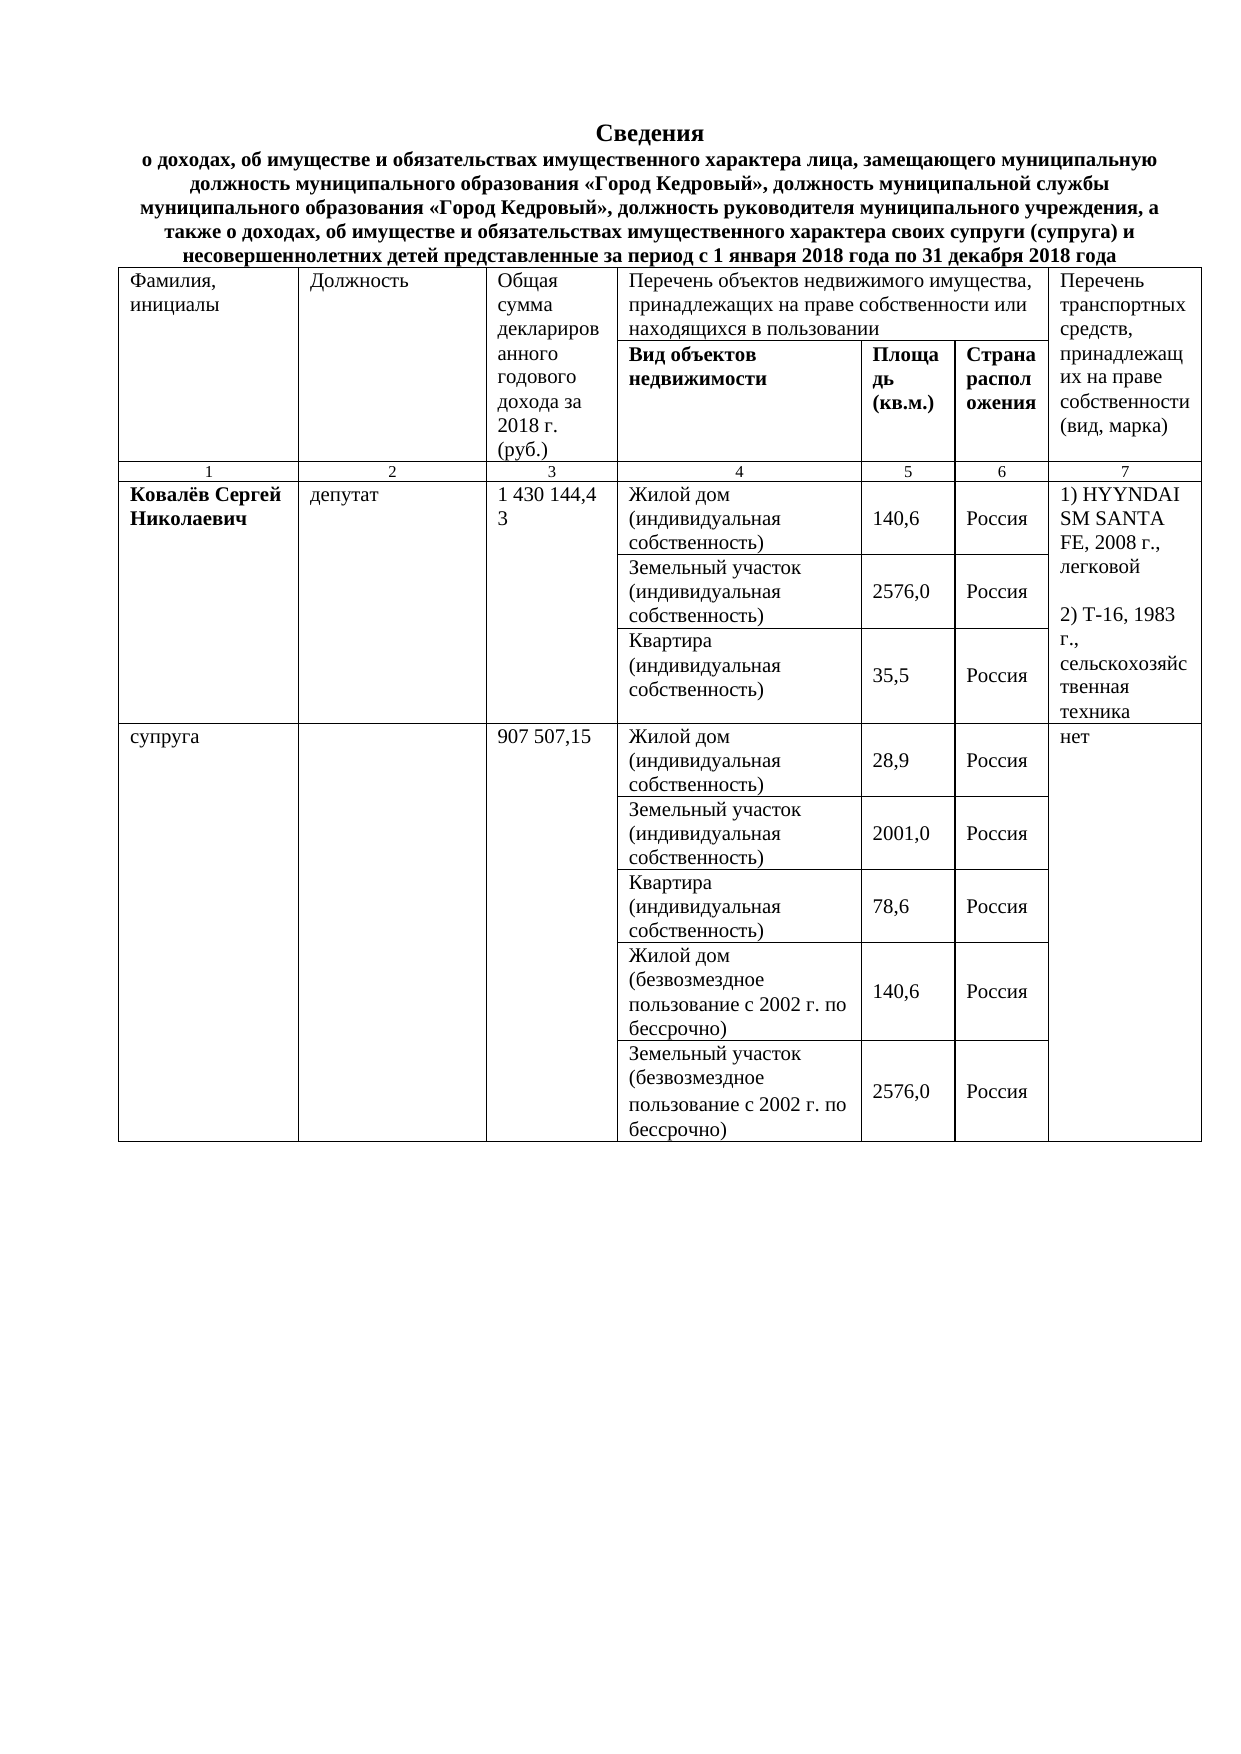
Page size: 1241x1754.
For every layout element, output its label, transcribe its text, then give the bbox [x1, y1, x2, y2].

table_cell 2576,0 [862, 1041, 954, 1141]
table_cell 78,6 [862, 870, 954, 942]
table_cell Россия [956, 870, 1048, 942]
table_cell Страна расположения [956, 341, 1048, 461]
table_cell депутат [299, 482, 486, 723]
table_cell 140,6 [862, 943, 954, 1039]
table_header Общая сумма декларированного годового дохода за 2018 г. (руб.) [487, 268, 617, 461]
table_cell Россия [956, 943, 1048, 1039]
table_cell 2 [299, 462, 486, 481]
table_cell 1 [119, 462, 298, 481]
table_cell Площадь (кв.м.) [862, 341, 954, 461]
table_cell [299, 724, 486, 1141]
table_cell 907 507,15 [487, 724, 617, 1141]
table_cell 6 [956, 462, 1048, 481]
table_header Фамилия, инициалы [119, 268, 298, 461]
table_cell 4 [618, 462, 861, 481]
table_cell Земельный участок (индивидуальная собственность) [618, 797, 861, 869]
table_cell Россия [956, 1041, 1048, 1141]
table_cell Россия [956, 724, 1048, 796]
table_cell Ковалёв Сергей Николаевич [119, 482, 298, 723]
text Сведения [118, 118, 1181, 147]
table_cell нет [1049, 724, 1201, 1141]
table_cell Вид объектов недвижимости [618, 341, 861, 461]
table_cell 3 [487, 462, 617, 481]
table_header Перечень транспортных средств, принадлежащих на праве собственности (вид, марка) [1049, 268, 1201, 461]
table_cell 7 [1049, 462, 1201, 481]
table_cell Земельный участок (безвозмездное пользование с 2002 г. по бессрочно) [618, 1041, 861, 1141]
table_cell 28,9 [862, 724, 954, 796]
table_cell Россия [956, 482, 1048, 554]
table_cell Земельный участок (индивидуальная собственность) [618, 555, 861, 627]
table_cell супруга [119, 724, 298, 1141]
table_cell Жилой дом (безвозмездное пользование с 2002 г. по бессрочно) [618, 943, 861, 1039]
table_cell 1) HYYNDAI SM SANTA FE, 2008 г., легковой 2) Т-16, 1983 г., сельскохозяйственная техника [1049, 482, 1201, 723]
table_header Должность [299, 268, 486, 461]
table_header Перечень объектов недвижимого имущества, принадлежащих на праве собственности или находящихся в пользовании [618, 268, 1048, 340]
table_cell Россия [956, 629, 1048, 723]
table_cell Россия [956, 797, 1048, 869]
table_cell 140,6 [862, 482, 954, 554]
text о доходах, об имуществе и обязательствах имущественного характера лица, замещающего муниципальную должность муниципального образования «Город Кедровый», должность муниципальной службы муниципального образования «Город Кедровый», должность руководителя муниципального учреждения, а также о доходах, об имуществе и обязательствах имущественного характера своих супруги (супруга) и несовершеннолетних детей представленные за период с 1 января 2018 года по 31 декабря 2018 года [118, 147, 1181, 267]
table_cell 35,5 [862, 629, 954, 723]
table_cell 1 430 144,43 [487, 482, 617, 723]
table_cell Жилой дом (индивидуальная собственность) [618, 724, 861, 796]
table_cell Жилой дом (индивидуальная собственность) [618, 482, 861, 554]
table_cell Квартира (индивидуальная собственность) [618, 870, 861, 942]
table_cell Квартира (индивидуальная собственность) [618, 629, 861, 723]
table_cell 5 [862, 462, 954, 481]
table_cell 2001,0 [862, 797, 954, 869]
table_cell 2576,0 [862, 555, 954, 627]
table_cell Россия [956, 555, 1048, 627]
